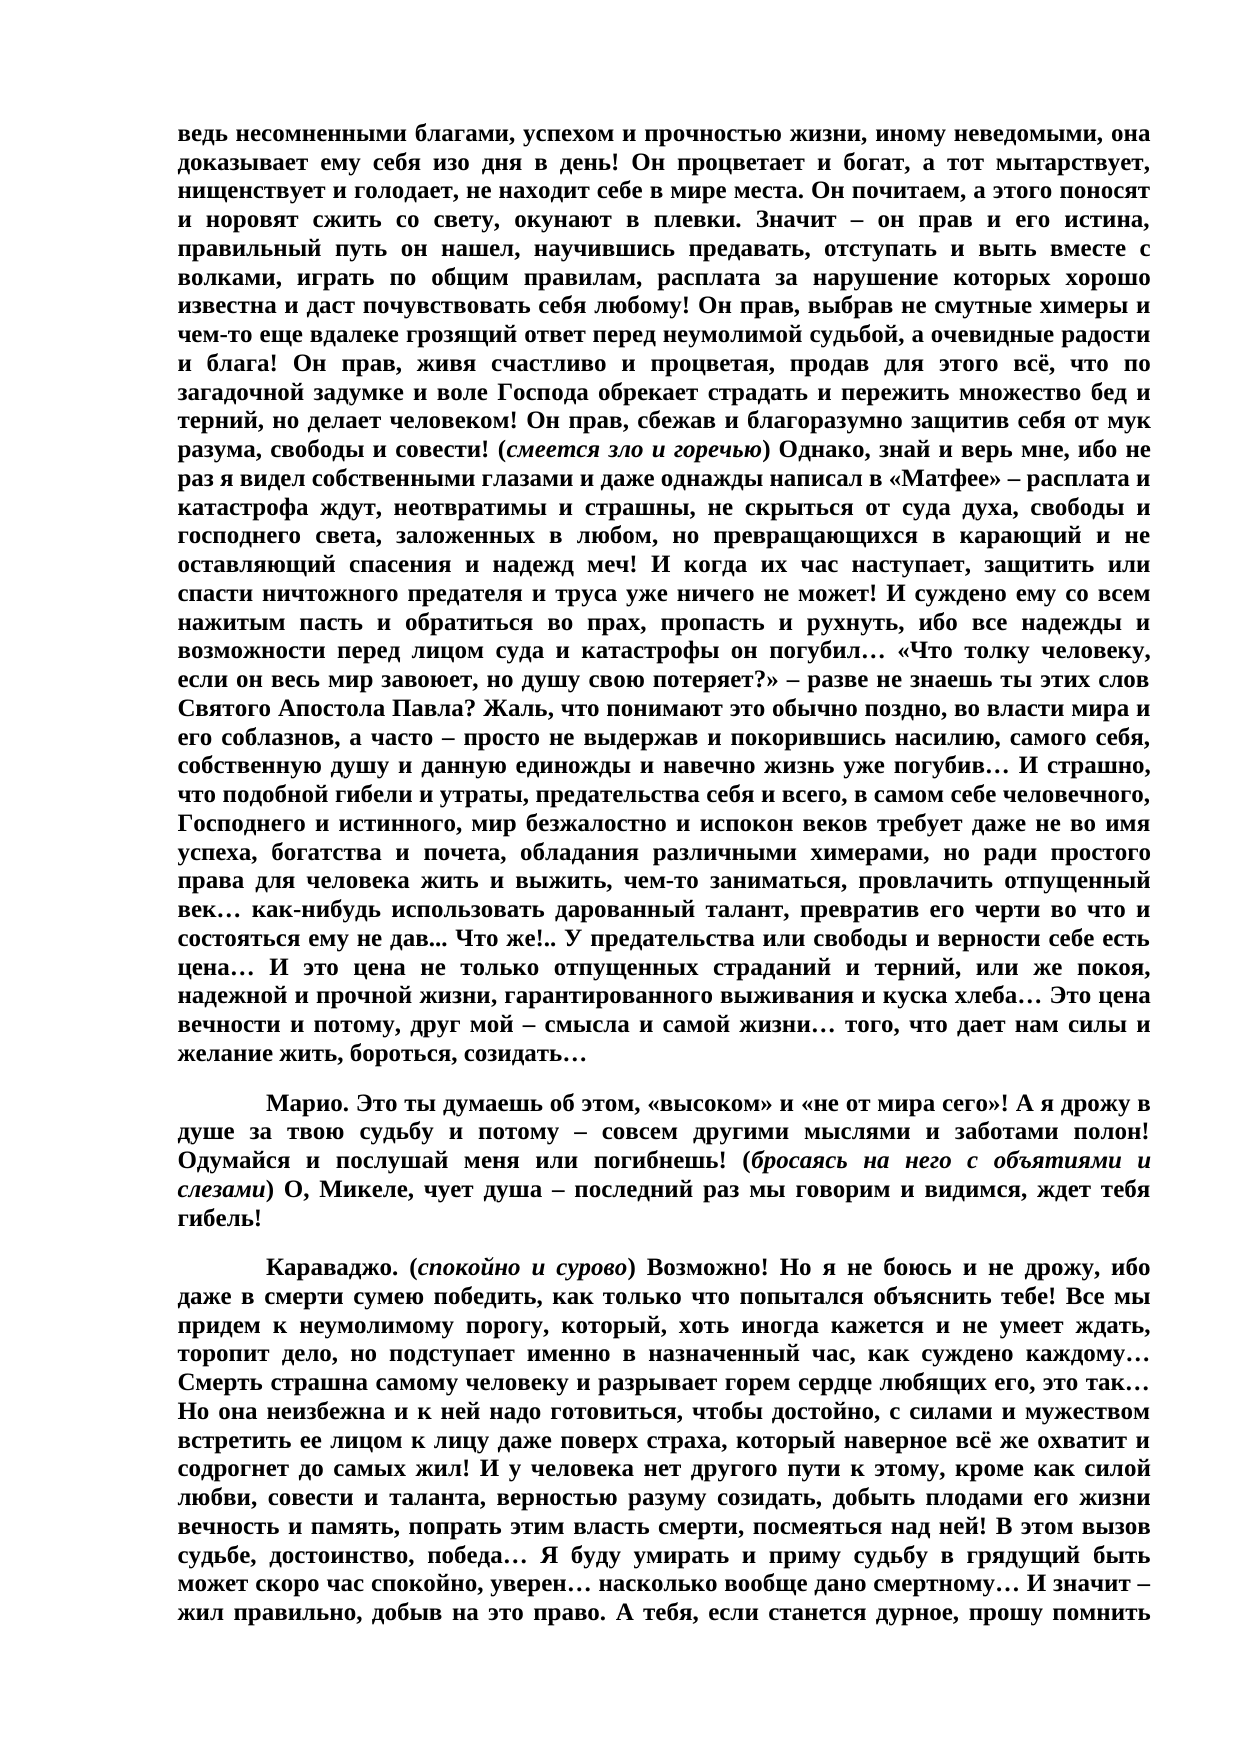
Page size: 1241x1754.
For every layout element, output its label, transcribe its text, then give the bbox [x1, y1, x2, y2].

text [177, 118, 1152, 1067]
text Марио. Это ты думаешь об этом, «высоком» и «не от мира сего»! А я дрожу в душе за твою судьбу и потому – совсем другими мыслями и заботами полон! Одумайся и послушай меня или погибнешь! (бросаясь на него с объятиями и слезами) О, Микеле, чует душа – последний раз мы говорим и видимся, ждет тебя гибель! [177, 1088, 1152, 1231]
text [177, 1252, 1152, 1626]
